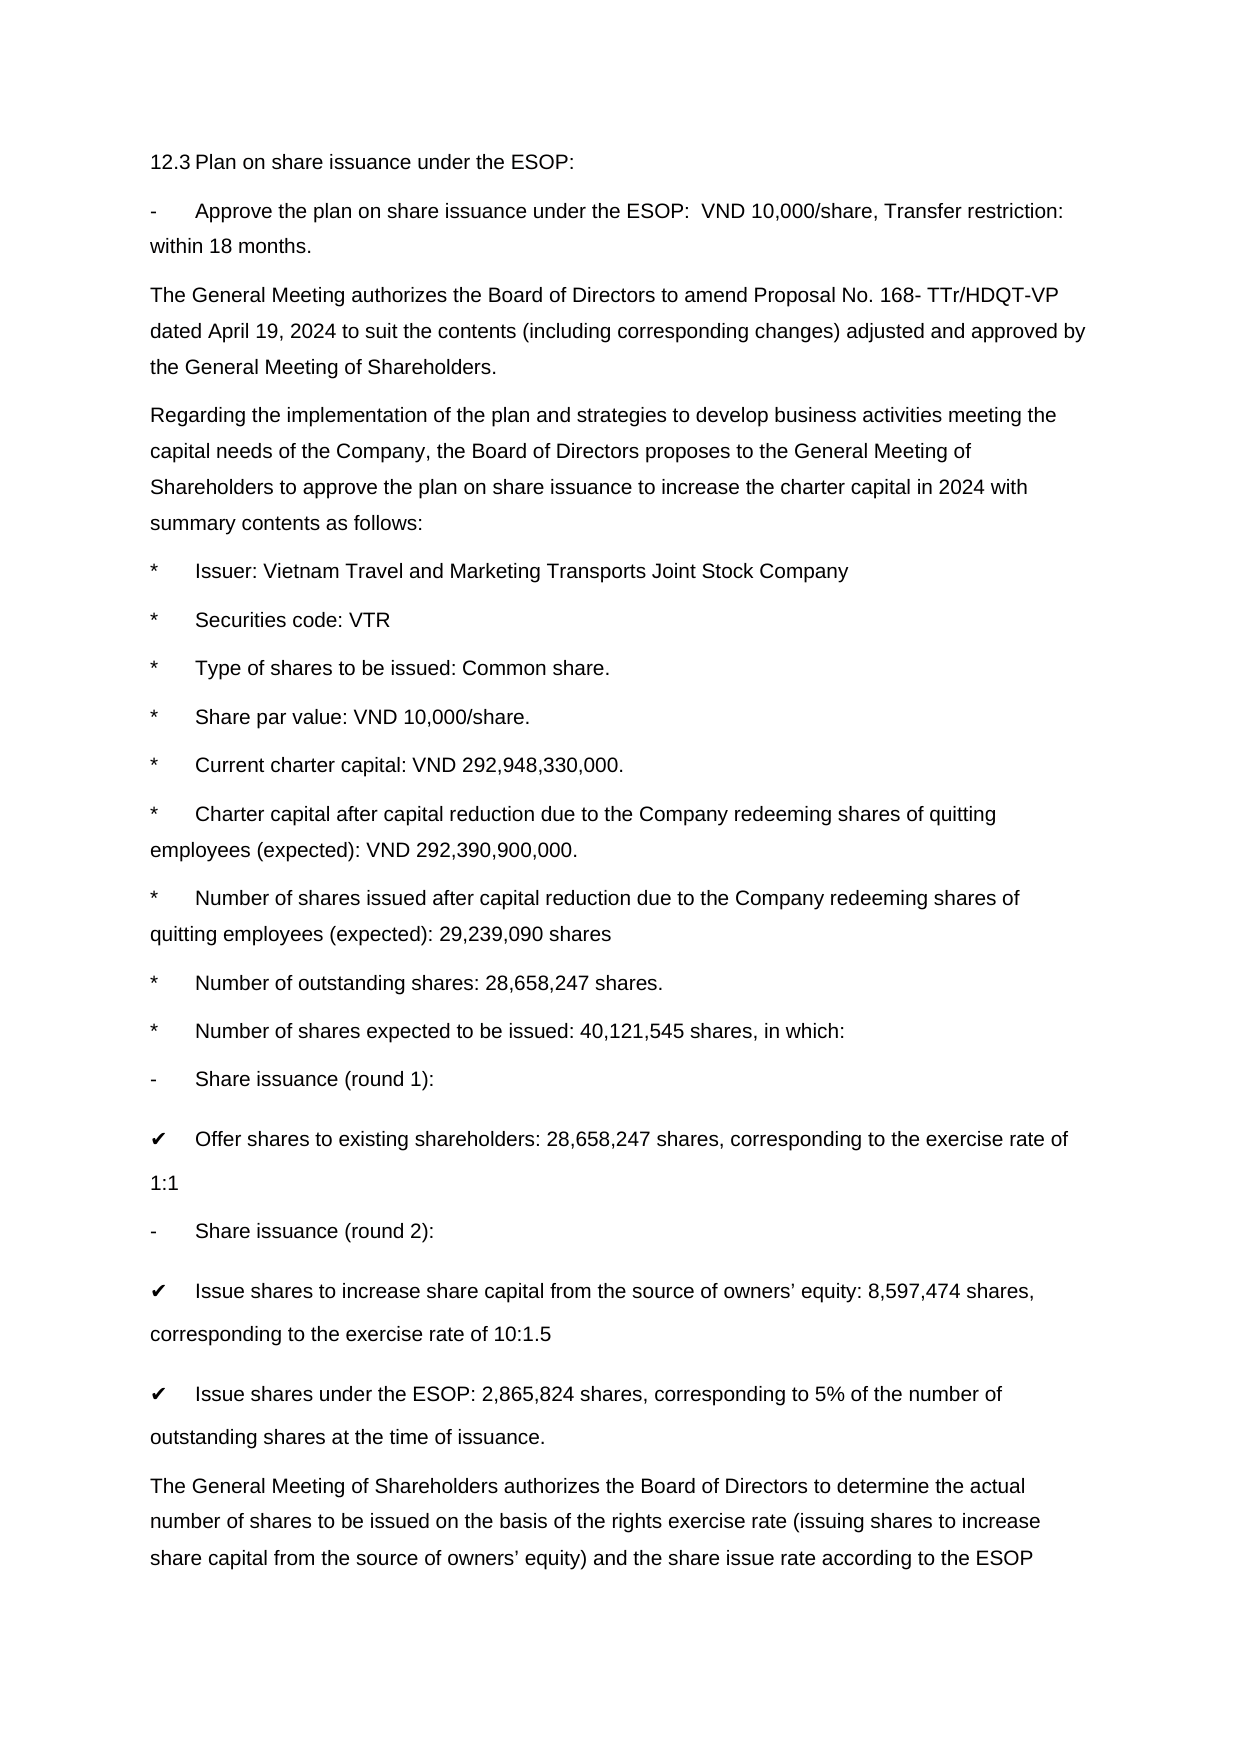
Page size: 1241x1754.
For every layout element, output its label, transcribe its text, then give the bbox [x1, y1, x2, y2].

list Offer shares to existing shareholders: 28,658,247 shares, corresponding to the exercise rate of 1:1 [150, 1116, 1090, 1194]
text Regarding the implementation of the plan and strategies to develop business activities meeting the capital needs of the Company, the Board of Directors proposes to the General Meeting of Shareholders to approve the plan on share issuance to increase the charter capital in 2024 with summary contents as follows: [150, 403, 1090, 535]
list Issuer: Vietnam Travel and Marketing Transports Joint Stock Company [150, 559, 1090, 583]
list Securities code: VTR [150, 608, 1090, 632]
list Issue shares to increase share capital from the source of owners’ equity: 8,597,474 shares, corresponding to the exercise rate of 10:1.5 [150, 1267, 1090, 1346]
list Share issuance (round 1): [150, 1067, 1090, 1091]
list Type of shares to be issued: Common share. [150, 656, 1090, 680]
list Charter capital after capital reduction due to the Company redeeming shares of quitting employees (expected): VND 292,390,900,000. [150, 802, 1090, 861]
list Number of shares expected to be issued: 40,121,545 shares, in which: [150, 1019, 1090, 1043]
list Share issuance (round 2): [150, 1219, 1090, 1243]
list Issue shares under the ESOP: 2,865,824 shares, corresponding to 5% of the number of outstanding shares at the time of issuance. [150, 1370, 1090, 1449]
list Share par value: VND 10,000/share. [150, 705, 1090, 729]
list Number of outstanding shares: 28,658,247 shares. [150, 970, 1090, 994]
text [150, 1473, 1090, 1569]
list Approve the plan on share issuance under the ESOP: VND 10,000/share, Transfer restriction: within 18 months. [150, 198, 1090, 258]
list Current charter capital: VND 292,948,330,000. [150, 753, 1090, 777]
list Plan on share issuance under the ESOP: [195, 150, 1090, 174]
list Number of shares issued after capital reduction due to the Company redeeming shares of quitting employees (expected): 29,239,090 shares [150, 886, 1090, 946]
